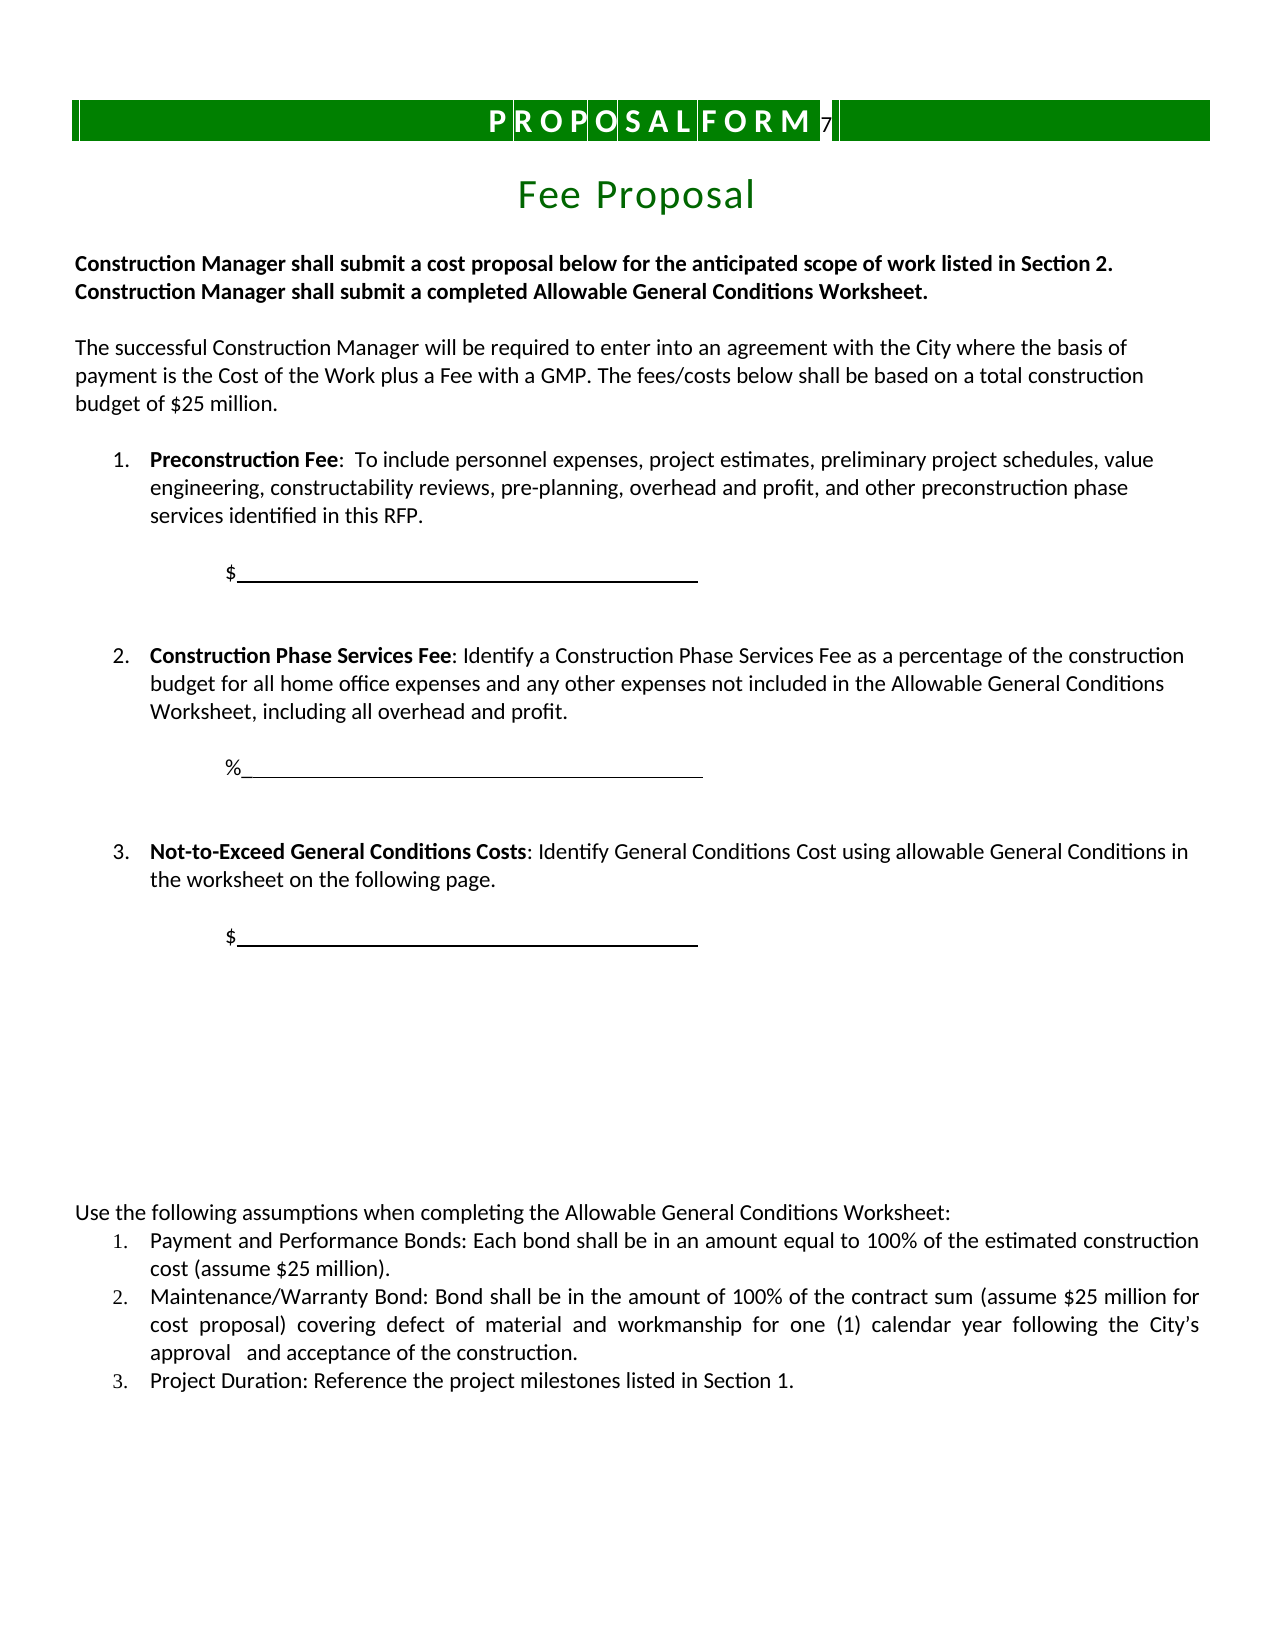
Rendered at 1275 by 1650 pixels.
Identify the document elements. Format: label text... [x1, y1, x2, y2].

text %_ [225, 753, 1221, 781]
list Maintenance/Warranty Bond: Bond shall be in the amount of 100% of the contract sum (assume $25 million for cost proposal) covering defect of material and workmanship for one (1) calendar year following the City’s approval and acceptance of the construction. [112, 1282, 1201, 1366]
list Project Duration: Reference the project milestones listed in Section 1. [112, 1366, 1221, 1394]
text Use the following assumptions when completing the Allowable General Conditions Worksheet: [75, 1198, 1221, 1226]
text $ [225, 557, 1221, 585]
text The successful Construction Manager will be required to enter into an agreement with the City where the basis of payment is the Cost of the Work plus a Fee with a GMP. The fees/costs below shall be based on a total construction budget of $25 million. [75, 334, 1163, 417]
list Payment and Performance Bonds: Each bond shall be in an amount equal to 100% of the estimated construction cost (assume $25 million). [112, 1226, 1201, 1282]
list Construction Phase Services Fee: Identify a Construction Phase Services Fee as a percentage of the construction budget for all home office expenses and any other expenses not included in the Allowable General Conditions Worksheet, including all overhead and profit. [112, 641, 1194, 725]
list Not-to-Exceed General Conditions Costs: Identify General Conditions Cost using allowable General Conditions in the worksheet on the following page. [112, 837, 1194, 893]
list Preconstruction Fee: To include personnel expenses, project estimates, preliminary project schedules, value engineering, constructability reviews, pre-planning, overhead and profit, and other preconstruction phase services identified in this RFP. [112, 445, 1163, 529]
text Fee Proposal [133, 168, 1140, 219]
text Construction Manager shall submit a cost proposal below for the anticipated scope of work listed in Section 2. Construction Manager shall submit a completed Allowable General Conditions Worksheet. [75, 249, 1205, 306]
text $ [225, 921, 1221, 949]
